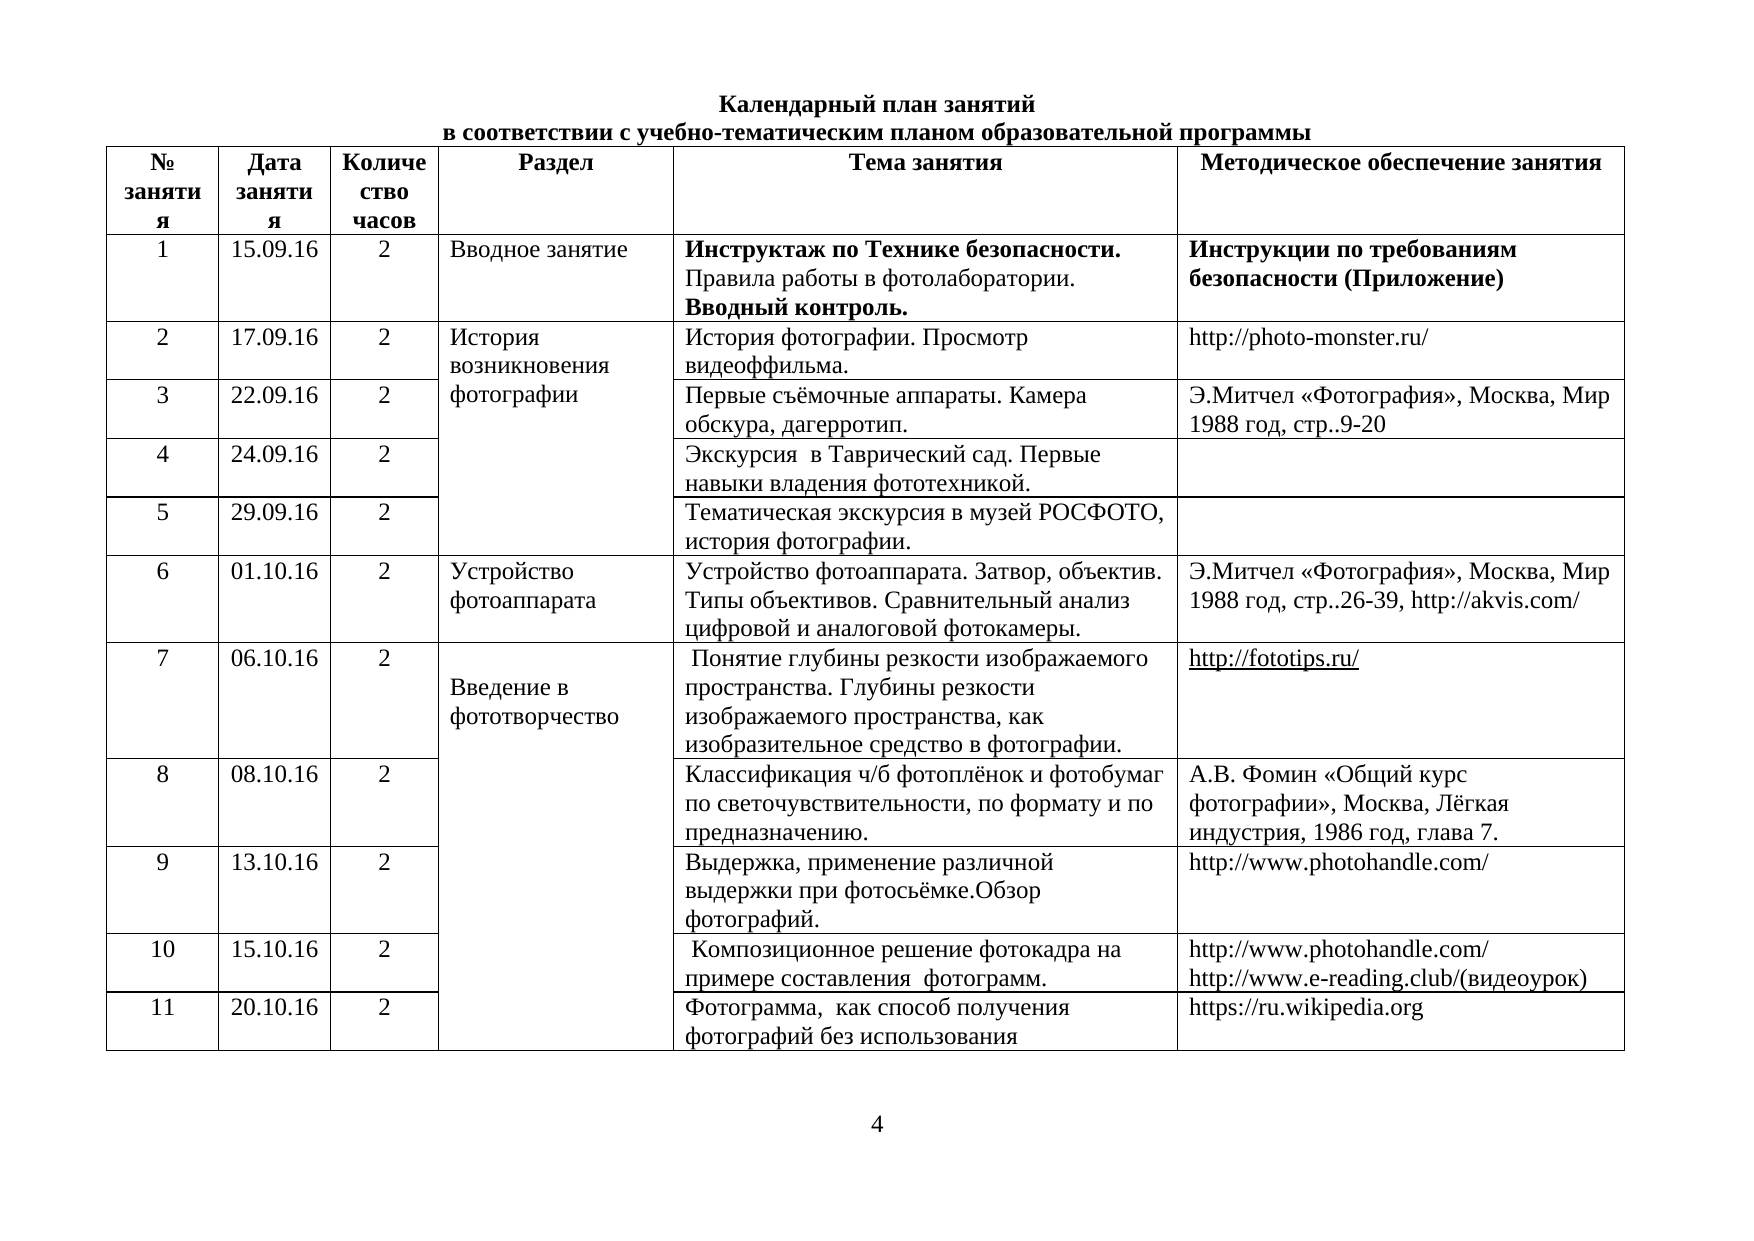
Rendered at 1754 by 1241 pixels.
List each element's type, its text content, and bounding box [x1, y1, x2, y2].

table_cell Экскурсия в Таврический сад. Первые навыки владения фототехникой. [674, 439, 1177, 496]
table_cell 5 [107, 498, 218, 555]
table_cell 01.10.16 [219, 556, 330, 642]
table_cell 20.10.16 [219, 993, 330, 1050]
table_cell 24.09.16 [219, 439, 330, 496]
table_cell 3 [107, 380, 218, 438]
table_cell Введение в фототворчество [439, 643, 673, 1050]
table_cell 13.10.16 [219, 847, 330, 933]
table_cell 2 [331, 380, 438, 438]
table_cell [674, 993, 1177, 1050]
table_cell Устройство фотоаппарата [439, 556, 673, 642]
table_cell 15.10.16 [219, 934, 330, 991]
table_cell История возникновения фотографии [439, 322, 673, 555]
table_cell Выдержка, применение различной выдержки при фотосьёмке.Обзор фотографий. [674, 847, 1177, 933]
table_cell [1178, 993, 1624, 1050]
table_cell 2 [331, 934, 438, 991]
table_cell Э.Митчел «Фотография», Москва, Мир 1988 год, стр..9-20 [1178, 380, 1624, 438]
table_cell Инструктаж по Технике безопасности. Правила работы в фотолаборатории. Вводный контроль. [674, 235, 1177, 321]
table_cell [1178, 439, 1624, 496]
table_cell 17.09.16 [219, 322, 330, 379]
table_cell 2 [331, 322, 438, 379]
table_header Методическое обеспечение занятия [1178, 147, 1624, 233]
table_cell 2 [331, 235, 438, 321]
table_cell 2 [331, 439, 438, 496]
table_cell Устройство фотоаппарата. Затвор, объектив. Типы объективов. Сравнительный анализ цифровой и аналоговой фотокамеры. [674, 556, 1177, 642]
table_header Количество часов [331, 147, 438, 233]
table_cell 2 [331, 847, 438, 933]
table_cell [1178, 498, 1624, 555]
table_cell 11 [107, 993, 218, 1050]
table_cell Инструкции по требованиям безопасности (Приложение) [1178, 235, 1624, 321]
table_cell 10 [107, 934, 218, 991]
table_cell Вводное занятие [439, 235, 673, 321]
table_cell Первые съёмочные аппараты. Камера обскура, дагерротип. [674, 380, 1177, 438]
text в соответствии с учебно-тематическим планом образовательной программы [118, 117, 1636, 146]
table_header Тема занятия [674, 147, 1177, 233]
table_cell История фотографии. Просмотр видеоффильма. [674, 322, 1177, 379]
text Календарный план занятий [118, 89, 1636, 117]
table_cell Тематическая экскурсия в музей РОСФОТО, история фотографии. [674, 498, 1177, 555]
table_cell 1 [107, 235, 218, 321]
table_cell 2 [331, 643, 438, 758]
table_cell 8 [107, 759, 218, 846]
table_cell http://photo-monster.ru/ [1178, 322, 1624, 379]
table_cell 4 [107, 439, 218, 496]
table_cell http://www.photohandle.com/ http://www.e-reading.club/(видеоурок) [1178, 934, 1624, 991]
table_cell 22.09.16 [219, 380, 330, 438]
table_cell Композиционное решение фотокадра на примере составления фотограмм. [674, 934, 1177, 991]
table_cell 2 [331, 498, 438, 555]
table_cell Понятие глубины резкости изображаемого пространства. Глубины резкости изображаемого пространства, как изобразительное средство в фотографии. [674, 643, 1177, 758]
table_cell Э.Митчел «Фотография», Москва, Мир 1988 год, стр..26-39, http://akvis.com/ [1178, 556, 1624, 642]
table_header № занятия [107, 147, 218, 233]
table_cell 15.09.16 [219, 235, 330, 321]
table_cell Классификация ч/б фотоплёнок и фотобумаг по светочувствительности, по формату и по предназначению. [674, 759, 1177, 846]
table_cell http://www.photohandle.com/ [1178, 847, 1624, 933]
table_cell 2 [107, 322, 218, 379]
table_cell 2 [331, 993, 438, 1050]
table_cell 29.09.16 [219, 498, 330, 555]
table_header Дата занятия [219, 147, 330, 233]
table_cell 6 [107, 556, 218, 642]
table_cell 2 [331, 556, 438, 642]
table_header Раздел [439, 147, 673, 233]
table_cell http://fototips.ru/ [1178, 643, 1624, 758]
table_cell 7 [107, 643, 218, 758]
table_cell 08.10.16 [219, 759, 330, 846]
table_cell 2 [331, 759, 438, 846]
table_cell 06.10.16 [219, 643, 330, 758]
table_cell 9 [107, 847, 218, 933]
table_cell А.В. Фомин «Общий курс фотографии», Москва, Лёгкая индустрия, 1986 год, глава 7. [1178, 759, 1624, 846]
